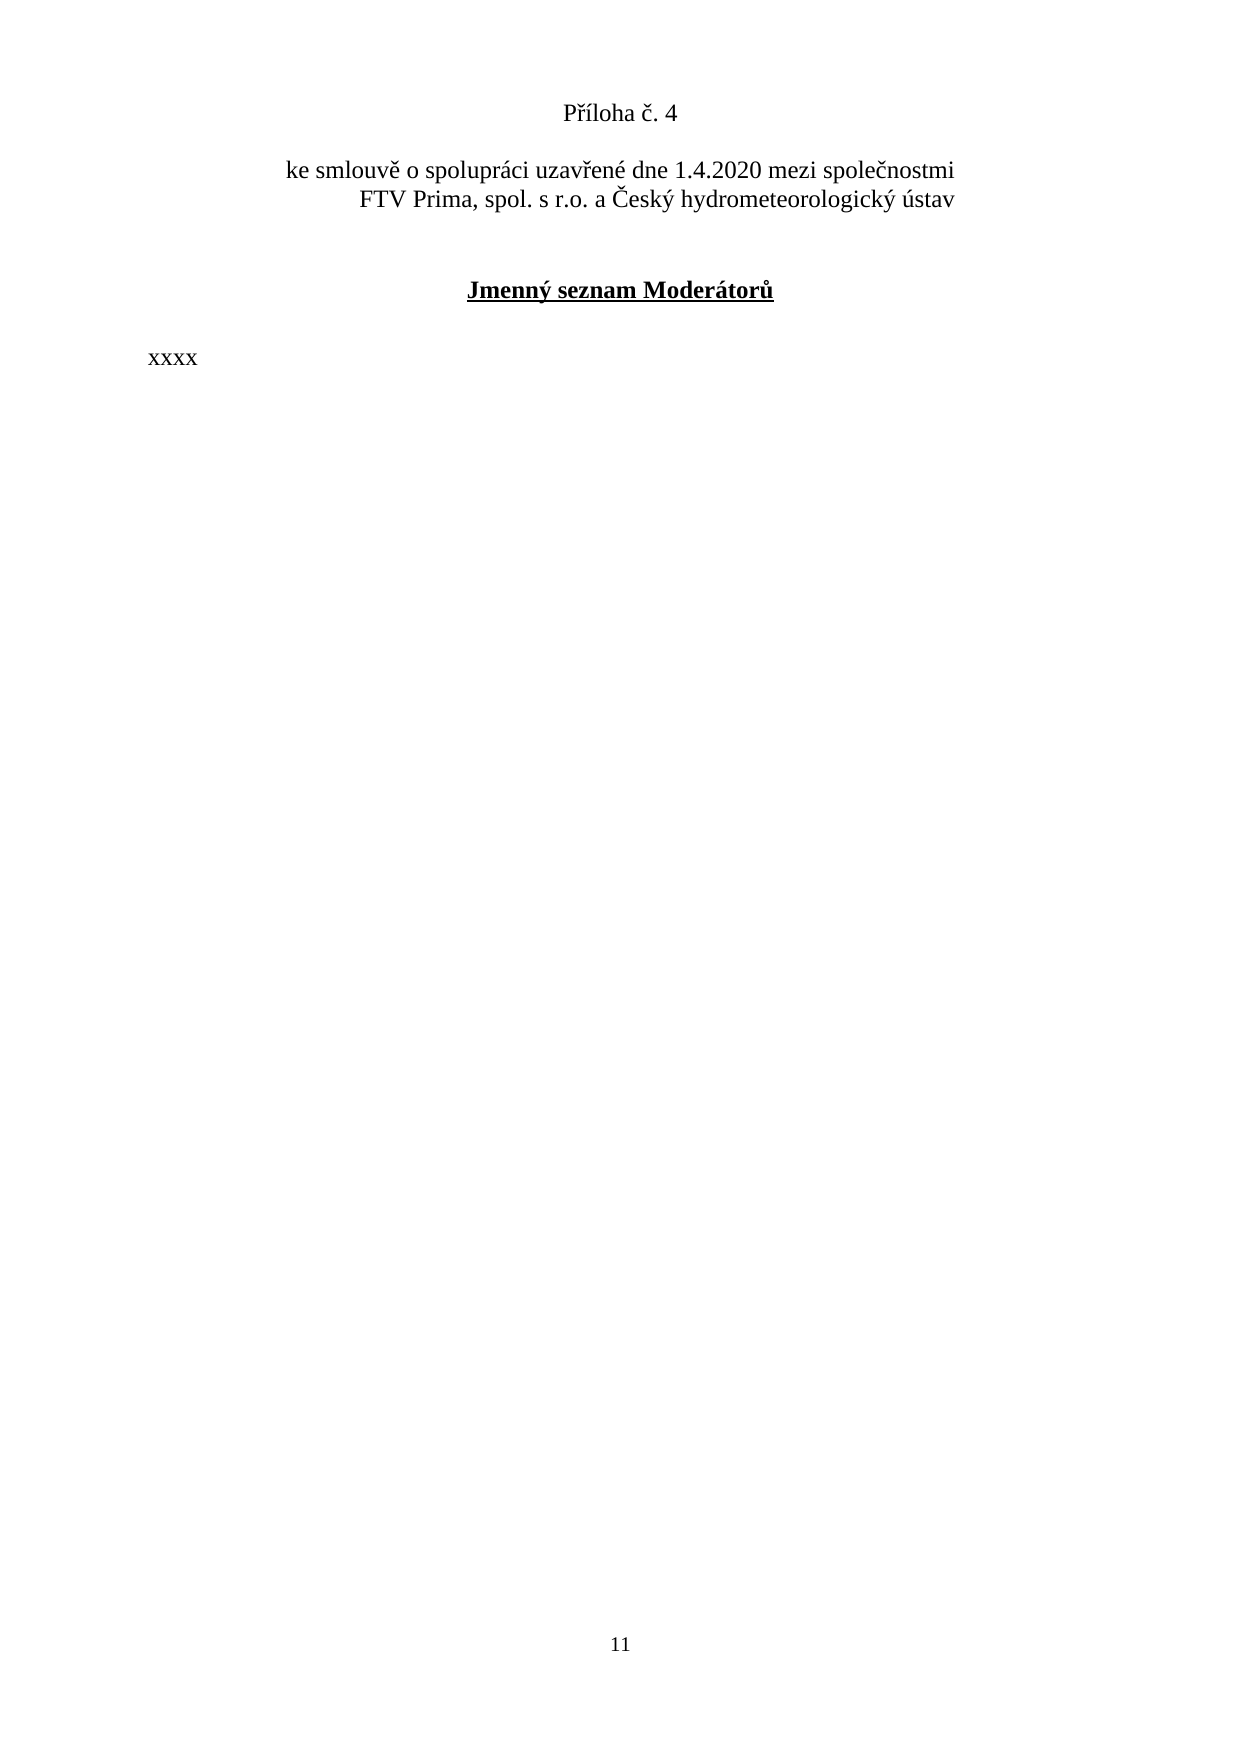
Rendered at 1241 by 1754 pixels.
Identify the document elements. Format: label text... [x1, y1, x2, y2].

text xxxx [148, 342, 1092, 371]
text Jmenný seznam Moderátorů [148, 275, 1092, 304]
text Příloha č. 4 [148, 98, 1092, 127]
text ke smlouvě o spolupráci uzavřené dne 1.4.2020 mezi společnostmi [148, 155, 1092, 184]
text FTV Prima, spol. s r.o. a Český hydrometeorologický ústav [148, 184, 1092, 213]
